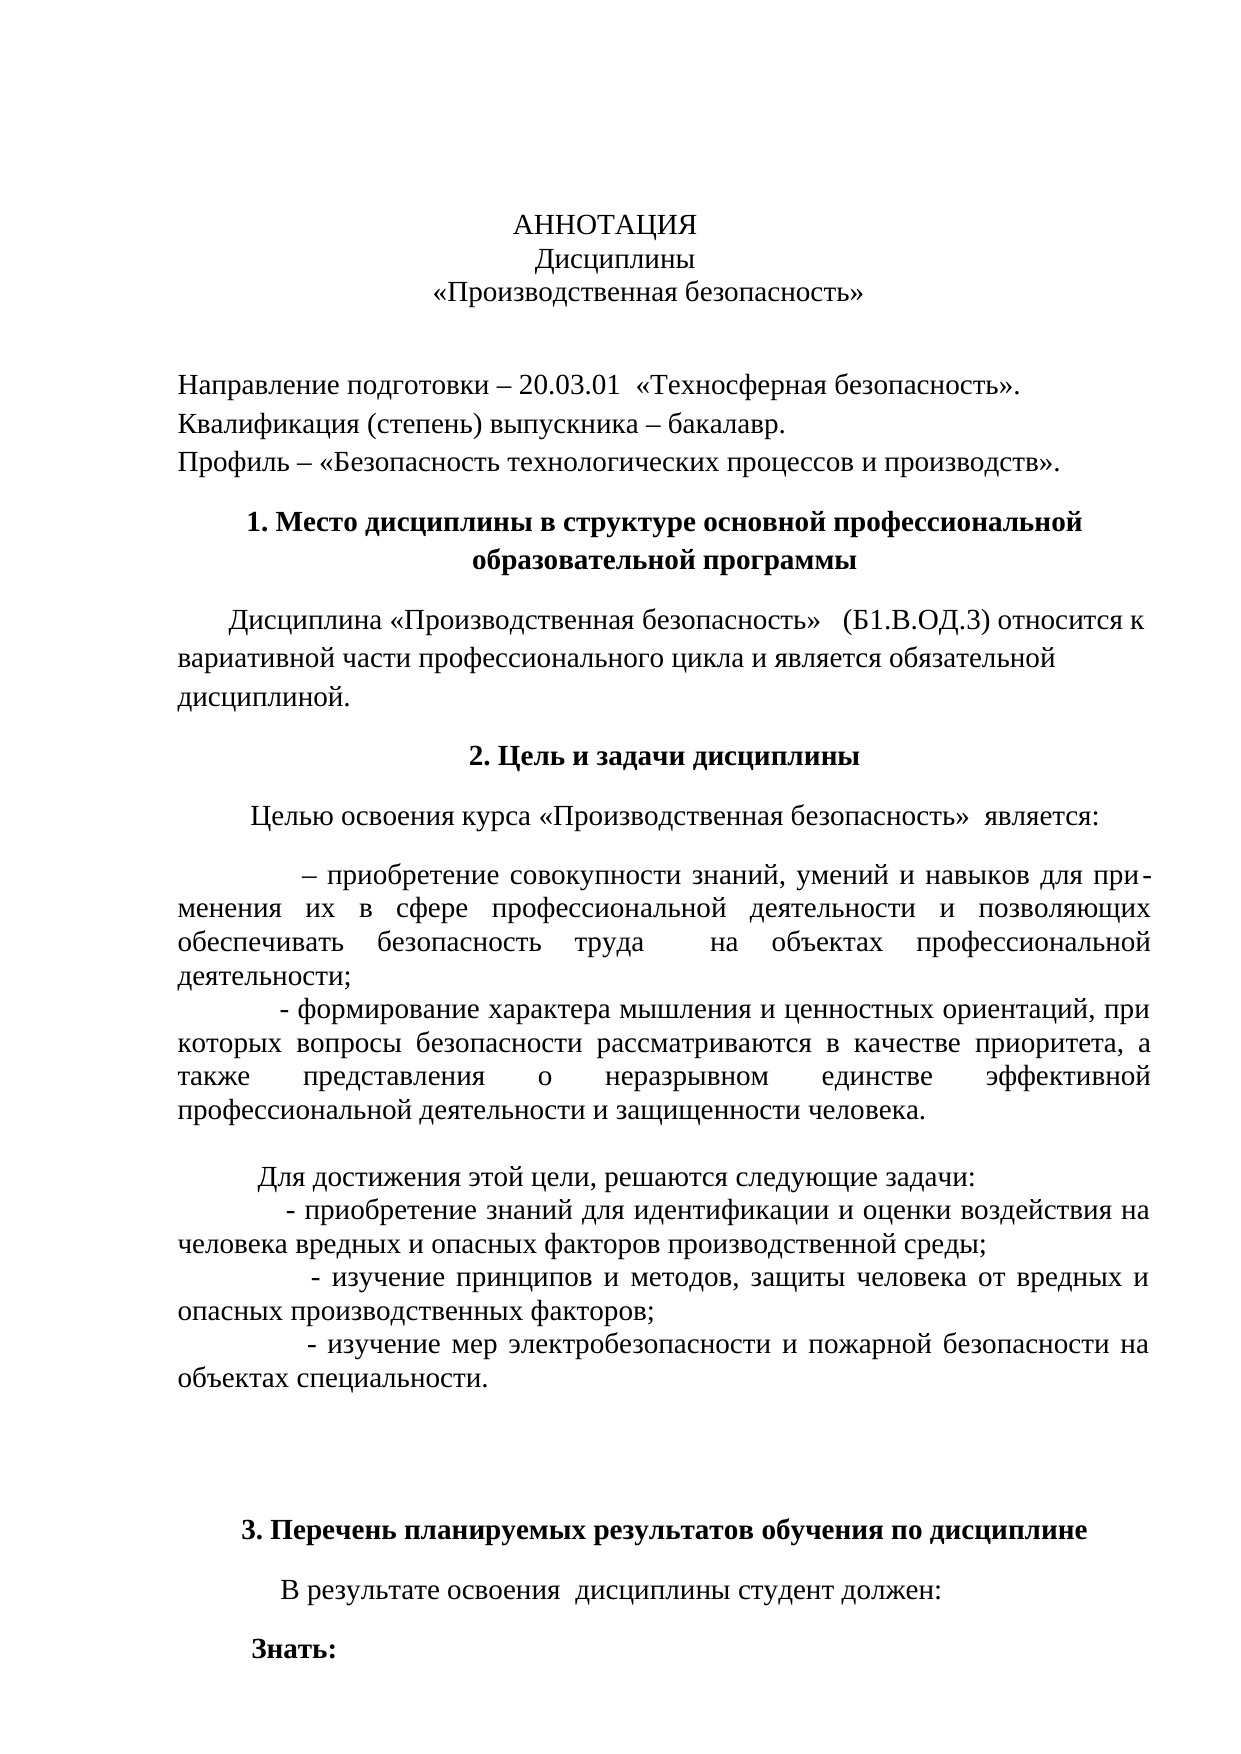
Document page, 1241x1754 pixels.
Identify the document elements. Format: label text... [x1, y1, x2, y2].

text Профиль – «Безопасность технологических процессов и производств». [177, 444, 1152, 478]
text - изучение мер электробезопасности и пожарной безопасности на объектах специальности. [177, 1327, 1152, 1394]
text Дисциплина «Производственная безопасность» (Б1.В.ОД.3) относится к вариативной части профессионального цикла и является обязательной дисциплиной. [177, 602, 1152, 712]
text В результате освоения дисциплины студент должен: [177, 1572, 1152, 1605]
text Дисциплины [177, 241, 1152, 274]
text «Производственная безопасность» [177, 274, 1152, 308]
text Для достижения этой цели, решаются следующие задачи: [177, 1159, 1152, 1192]
text 2. Цель и задачи дисциплины [177, 738, 1152, 772]
text Целью освоения курса «Производственная безопасность» является: [177, 798, 1152, 831]
text АННОТАЦИЯ [177, 207, 1152, 241]
text – приобретение совокупности знаний, умений и навыков для применения их в сфере профессиональной деятельности и позволяющих обеспечивать безопасность труда на объектах профессиональной деятельности; [177, 857, 1152, 991]
text 1. Место дисциплины в структуре основной профессиональной образовательной программы [177, 504, 1152, 576]
text - приобретение знаний для идентификации и оценки воздействия на человека вредных и опасных факторов производственной среды; [177, 1192, 1152, 1259]
text Направление подготовки – 20.03.01 «Техносферная безопасность». Квалификация (степень) выпускника – бакалавр. [177, 367, 1152, 439]
text - формирование характера мышления и ценностных ориентаций, при которых вопросы безопасности рассматриваются в качестве приоритета, а также представления о неразрывном единстве эффективной профессиональной деятельности и защищенности человека. [177, 991, 1152, 1125]
text 3. Перечень планируемых результатов обучения по дисциплине [177, 1512, 1152, 1546]
text Знать: [177, 1631, 1152, 1665]
text - изучение принципов и методов, защиты человека от вредных и опасных производственных факторов; [177, 1259, 1152, 1327]
